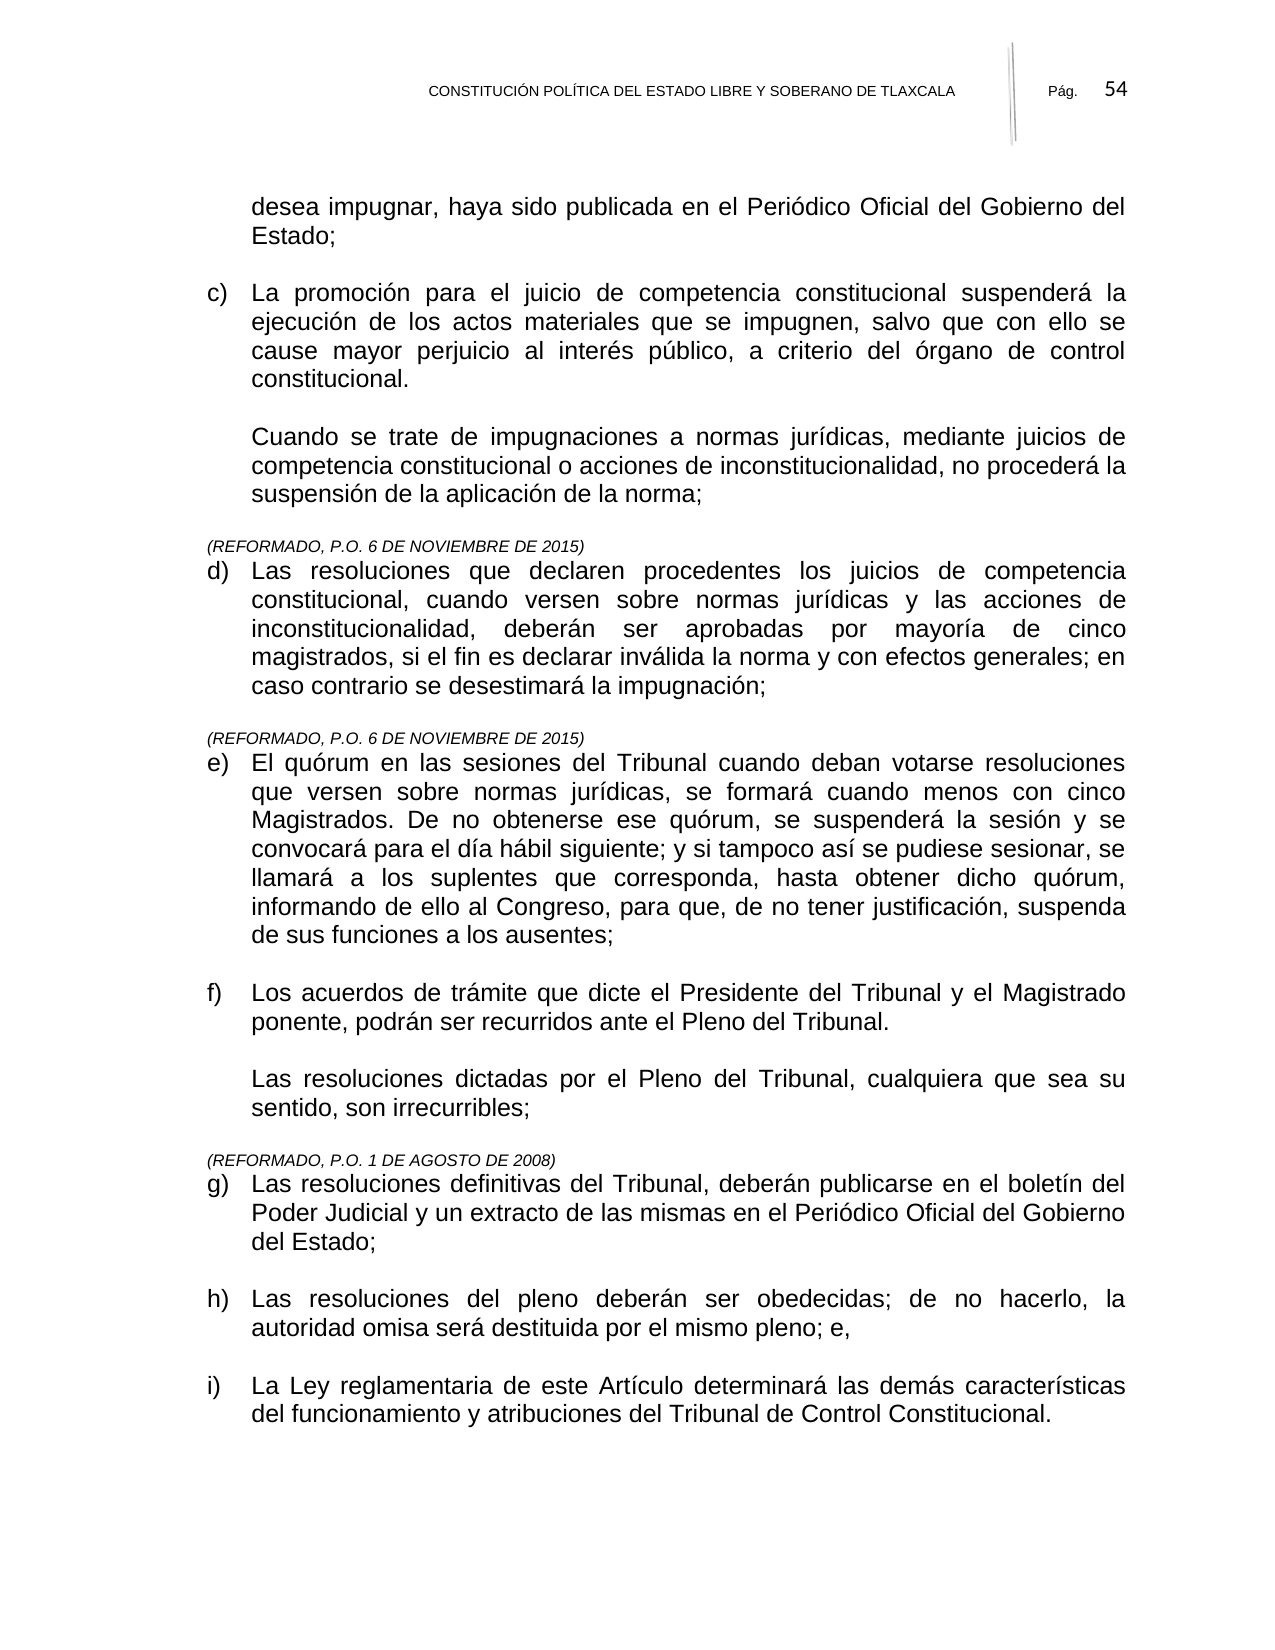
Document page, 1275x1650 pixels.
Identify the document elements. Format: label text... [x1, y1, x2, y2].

text Las resoluciones dictadas por el Pleno del Tribunal, cualquiera que sea su sentido, son irrecurribles; [251, 1064, 1127, 1122]
text c) La promoción para el juicio de competencia constitucional suspenderá la ejecución de los actos materiales que se impugnen, salvo que con ello se cause mayor perjuicio al interés público, a criterio del órgano de control constitucional. [207, 278, 1127, 393]
text (REFORMADO, P.O. 1 DE AGOSTO DE 2008) [207, 1150, 1127, 1169]
text f) Los acuerdos de trámite que dicte el Presidente del Tribunal y el Magistrado ponente, podrán ser recurridos ante el Pleno del Tribunal. [207, 978, 1127, 1035]
text (REFORMADO, P.O. 6 DE NOVIEMBRE DE 2015) [207, 729, 1127, 748]
text i) La Ley reglamentaria de este Artículo determinará las demás características del funcionamiento y atribuciones del Tribunal de Control Constitucional. [207, 1371, 1127, 1428]
text (REFORMADO, P.O. 6 DE NOVIEMBRE DE 2015) [207, 537, 1127, 556]
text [207, 192, 1127, 249]
text g) Las resoluciones definitivas del Tribunal, deberán publicarse en el boletín del Poder Judicial y un extracto de las mismas en el Periódico Oficial del Gobierno del Estado; [207, 1169, 1127, 1256]
text e) El quórum en las sesiones del Tribunal cuando deban votarse resoluciones que versen sobre normas jurídicas, se formará cuando menos con cinco Magistrados. De no obtenerse ese quórum, se suspenderá la sesión y se convocará para el día hábil siguiente; y si tampoco así se pudiese sesionar, se llamará a los suplentes que corresponda, hasta obtener dicho quórum, informando de ello al Congreso, para que, de no tener justificación, suspenda de sus funciones a los ausentes; [207, 748, 1127, 949]
text Cuando se trate de impugnaciones a normas jurídicas, mediante juicios de competencia constitucional o acciones de inconstitucionalidad, no procederá la suspensión de la aplicación de la norma; [251, 422, 1127, 508]
text d) Las resoluciones que declaren procedentes los juicios de competencia constitucional, cuando versen sobre normas jurídicas y las acciones de inconstitucionalidad, deberán ser aprobadas por mayoría de cinco magistrados, si el fin es declarar inválida la norma y con efectos generales; en caso contrario se desestimará la impugnación; [207, 556, 1127, 700]
text h) Las resoluciones del pleno deberán ser obedecidas; de no hacerlo, la autoridad omisa será destituida por el mismo pleno; e, [207, 1284, 1127, 1342]
